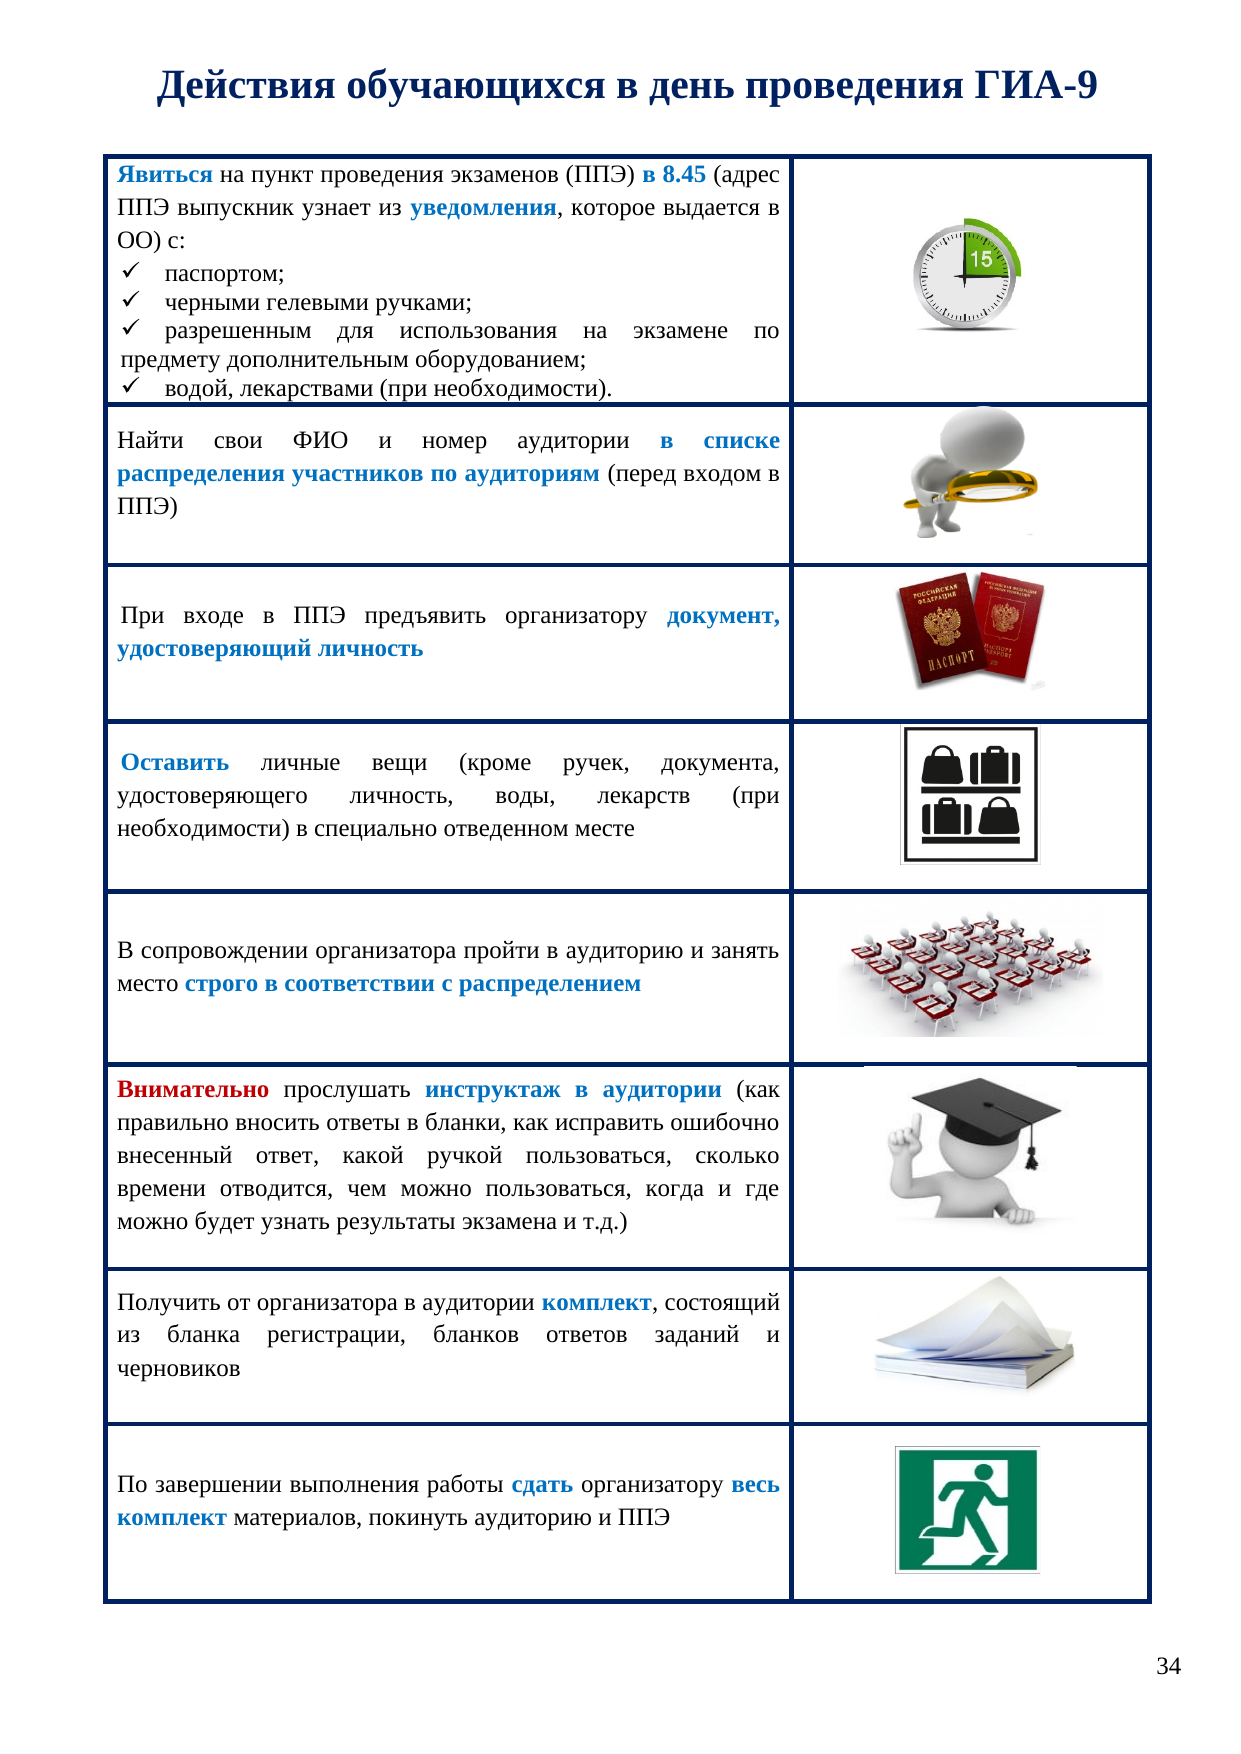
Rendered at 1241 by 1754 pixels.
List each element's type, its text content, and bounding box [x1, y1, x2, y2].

table_cell [794, 407, 1147, 562]
table_cell [794, 1067, 1147, 1267]
table_header [794, 159, 1147, 402]
picture [864, 1066, 1077, 1242]
table_cell В сопровождении организатора пройти в аудиторию и занять место строго в соответствии с распределением [108, 894, 789, 1062]
picture [900, 724, 1041, 865]
list Действия обучающихся в день проведения ГИА-9 [74, 59, 1181, 107]
table_cell Оставить личные вещи (кроме ручек, документа, удостоверяющего личность, воды, лекарств (при необходимости) в специально отведенном месте [108, 724, 789, 889]
table_cell [794, 567, 1147, 719]
table_cell При входе в ППЭ предъявить организатору документ, удостоверяющий личность [108, 567, 789, 719]
table_cell По завершении выполнения работы сдать организатору весь комплект материалов, покинуть аудиторию и ППЭ [108, 1426, 789, 1599]
table_cell Найти свои ФИО и номер аудитории в списке распределения участников по аудиториям (перед входом в ППЭ) [108, 407, 789, 562]
table_cell Получить от организатора в аудитории комплект, состоящий из бланка регистрации, бланков ответов заданий и черновиков [108, 1271, 789, 1421]
picture [860, 1271, 1081, 1397]
picture [903, 406, 1038, 538]
picture [837, 894, 1104, 1037]
table_cell [794, 724, 1147, 889]
table_cell Внимательно прослушать инструктаж в аудитории (как правильно вносить ответы в бланки, как исправить ошибочно внесенный ответ, какой ручкой пользоваться, сколько времени отводится, чем можно пользоваться, когда и где можно будет узнать результаты экзамена и т.д.) [108, 1067, 789, 1267]
table_cell [794, 894, 1147, 1062]
picture [894, 1446, 1040, 1574]
table_cell [794, 1271, 1147, 1421]
picture [891, 567, 1050, 695]
table_cell [794, 1426, 1147, 1599]
table_header Явиться на пункт проведения экзаменов (ППЭ) в 8.45 (адрес ППЭ выпускник узнает из уведомления, которое выдается в ОО) с: паспортом; черными гелевыми ручками; разрешенным для использования на экзамене по предмету дополнительным оборудованием; водой, лекарствами (при необходимости). [108, 159, 789, 402]
picture [909, 215, 1025, 334]
